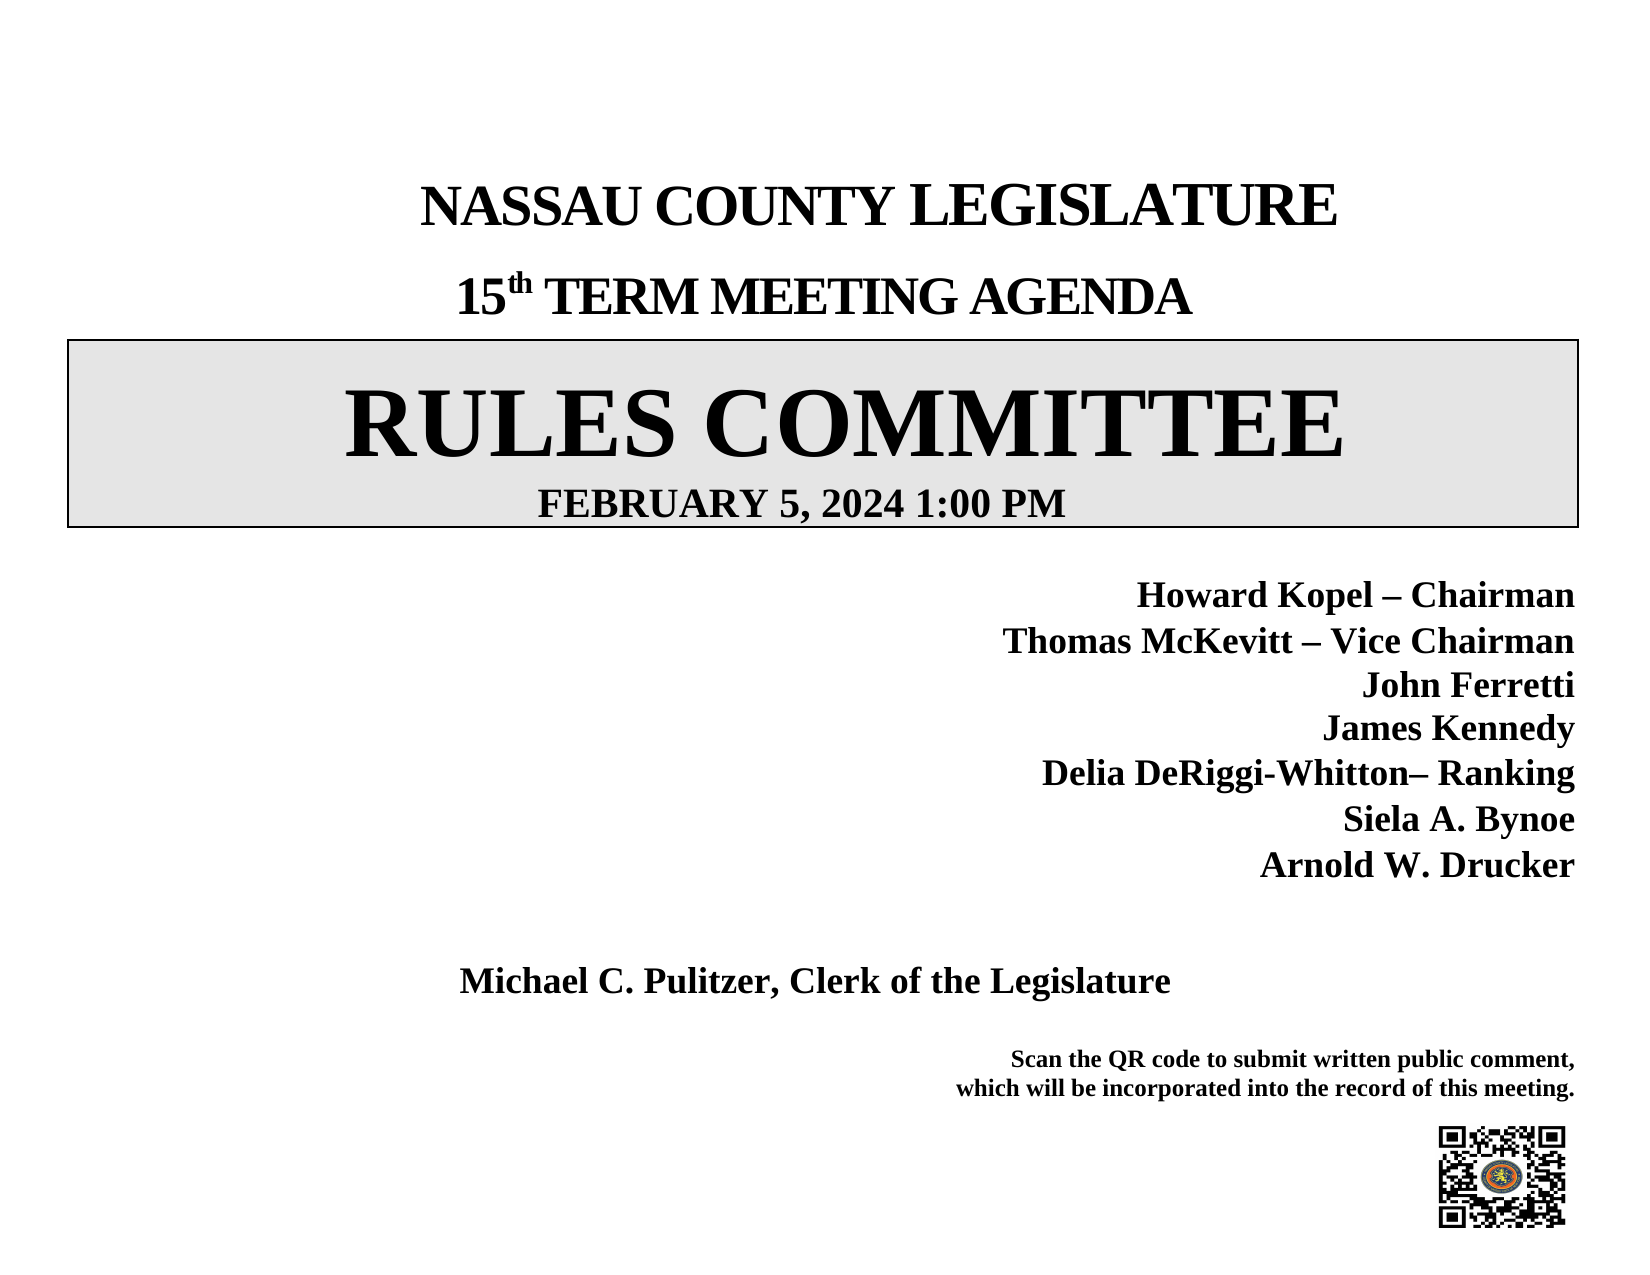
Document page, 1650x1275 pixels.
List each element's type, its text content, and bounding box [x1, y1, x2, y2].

text FEBRUARY 5, 2024 1:00 PM [69, 454, 1577, 526]
text Arnold W. Drucker [75, 841, 1575, 886]
text John Ferretti [75, 663, 1575, 706]
text James Kennedy [75, 706, 1575, 749]
text Howard Kopel – Chairman [75, 571, 1575, 617]
text NASSAU COUNTY LEGISLATURE [75, 167, 1575, 239]
text Delia DeRiggi-Whitton– Ranking [75, 749, 1575, 795]
list Scan the QR code to submit written public comment, [75, 1044, 1575, 1073]
text 15th TERM MEETING AGENDA [75, 264, 1575, 326]
list which will be incorporated into the record of this meeting. [75, 1073, 1575, 1102]
text Siela A. Bynoe [75, 795, 1575, 841]
text Thomas McKevitt – Vice Chairman [75, 617, 1575, 663]
text RULES COMMITTEE [69, 341, 1577, 454]
text Michael C. Pulitzer, Clerk of the Legislature [75, 958, 1575, 1001]
picture [1435, 1123, 1568, 1230]
